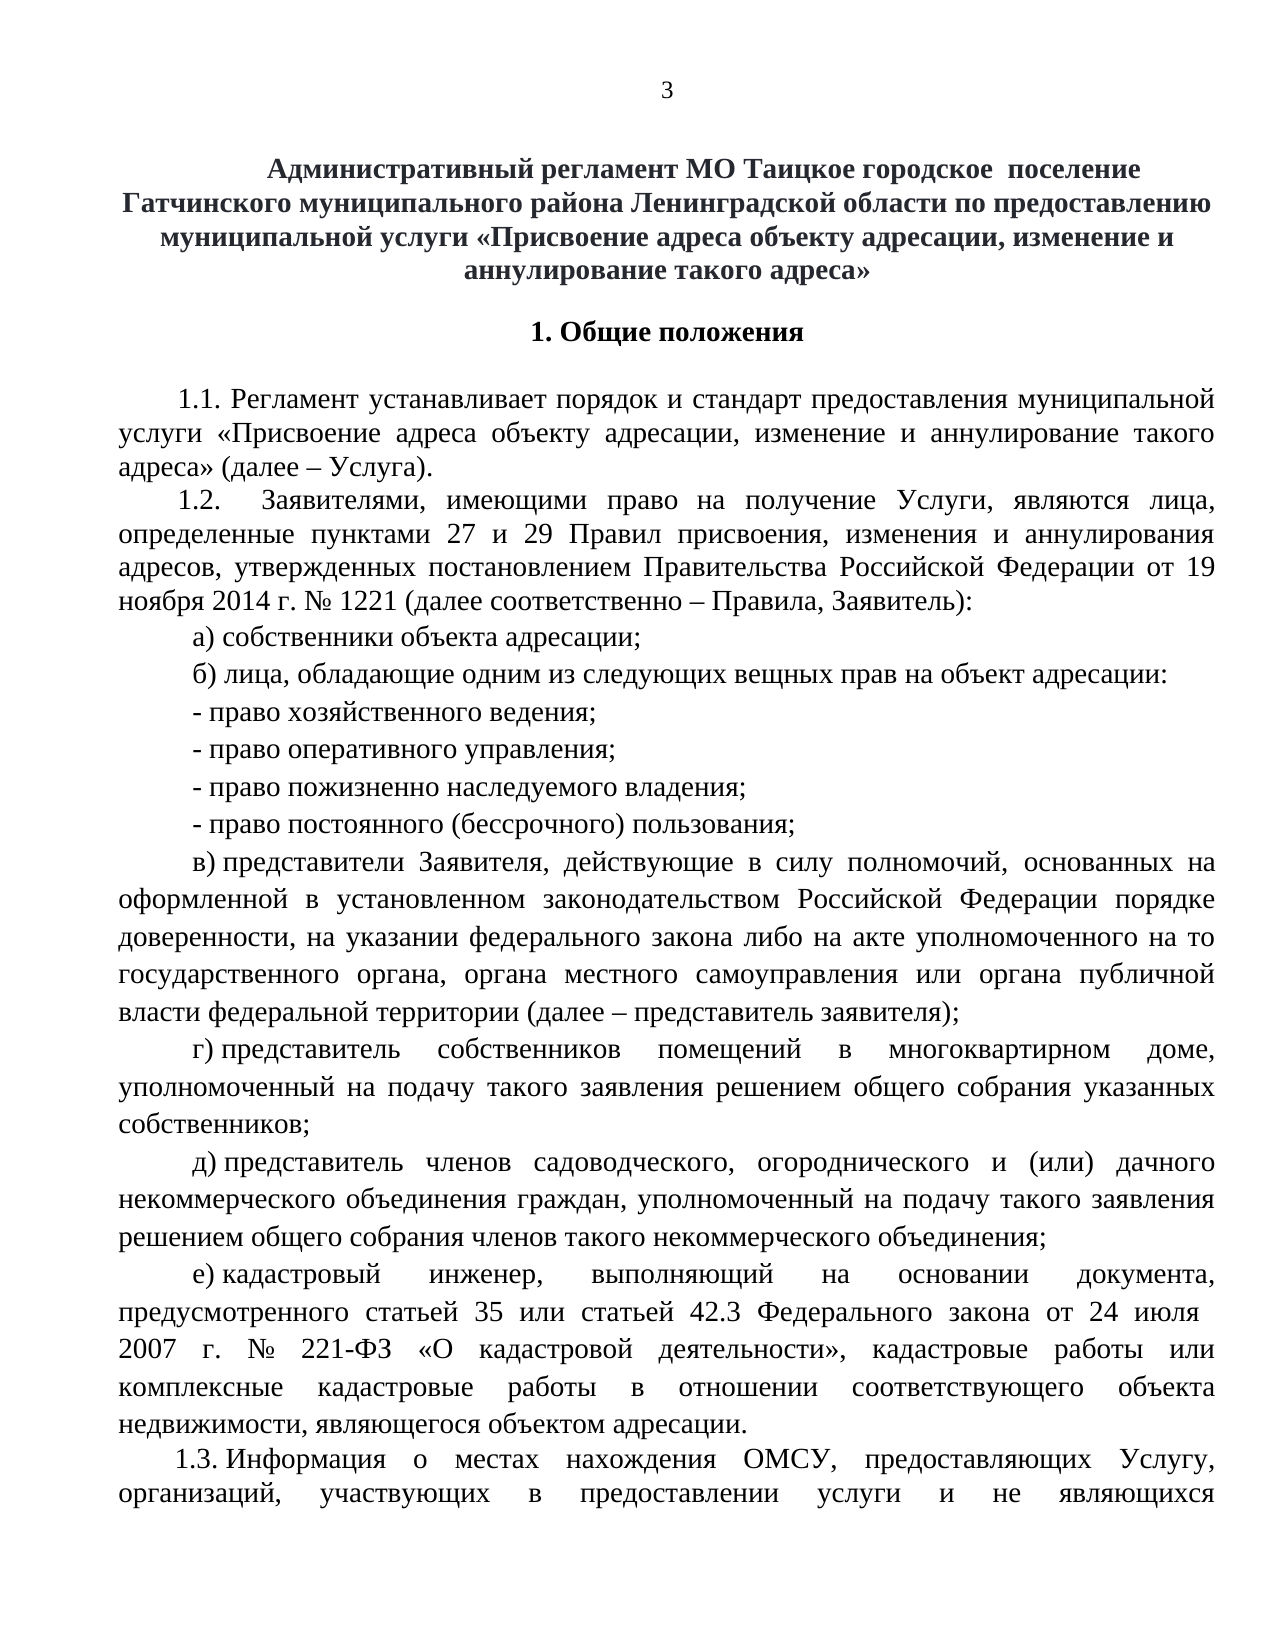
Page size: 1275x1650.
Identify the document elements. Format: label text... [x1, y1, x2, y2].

text 1.2. Заявителями, имеющими право на получение Услуги, являются лица, определенные пунктами 27 и 29 Правил присвоения, изменения и аннулирования адресов, утвержденных постановлением Правительства Российской Федерации от 19 ноября 2014 г. № 1221 (далее соответственно – Правила, Заявитель): [118, 482, 1216, 616]
text е) кадастровый инженер, выполняющий на основании документа, предусмотренного статьей 35 или статьей 42.3 Федерального закона от 24 июля 2007 г. № 221-ФЗ «О кадастровой деятельности», кадастровые работы или комплексные кадастровые работы в отношении соответствующего объекта недвижимости, являющегося объектом адресации. [118, 1254, 1216, 1441]
text - право пожизненно наследуемого владения; [118, 766, 1216, 804]
text - право оперативного управления; [118, 729, 1216, 766]
text - право хозяйственного ведения; [118, 691, 1216, 729]
text д) представитель членов садоводческого, огороднического и (или) дачного некоммерческого объединения граждан, уполномоченный на подачу такого заявления решением общего собрания членов такого некоммерческого объединения; [118, 1141, 1216, 1254]
text 1.1. Регламент устанавливает порядок и стандарт предоставления муниципальной услуги «Присвоение адреса объекту адресации, изменение и аннулирование такого адреса» (далее – Услуга). [118, 382, 1216, 482]
text г) представитель собственников помещений в многоквартирном доме, уполномоченный на подачу такого заявления решением общего собрания указанных собственников; [118, 1029, 1216, 1141]
text б) лица, обладающие одним из следующих вещных прав на объект адресации: [118, 654, 1216, 691]
text а) собственники объекта адресации; [118, 616, 1216, 654]
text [118, 1441, 1216, 1508]
text - право постоянного (бессрочного) пользования; [118, 804, 1216, 841]
text в) представители Заявителя, действующие в силу полномочий, основанных на оформленной в установленном законодательством Российской Федерации порядке доверенности, на указании федерального закона либо на акте уполномоченного на то государственного органа, органа местного самоуправления или органа публичной власти федеральной территории (далее – представитель заявителя); [118, 841, 1216, 1029]
text 1. Общие положения [118, 314, 1216, 348]
subtitle Административный регламент МО Таицкое городское поселение Гатчинского муниципального района Ленинградской области по предоставлению муниципальной услуги «Присвоение адреса объекту адресации, изменение и аннулирование такого адреса» [118, 152, 1216, 314]
